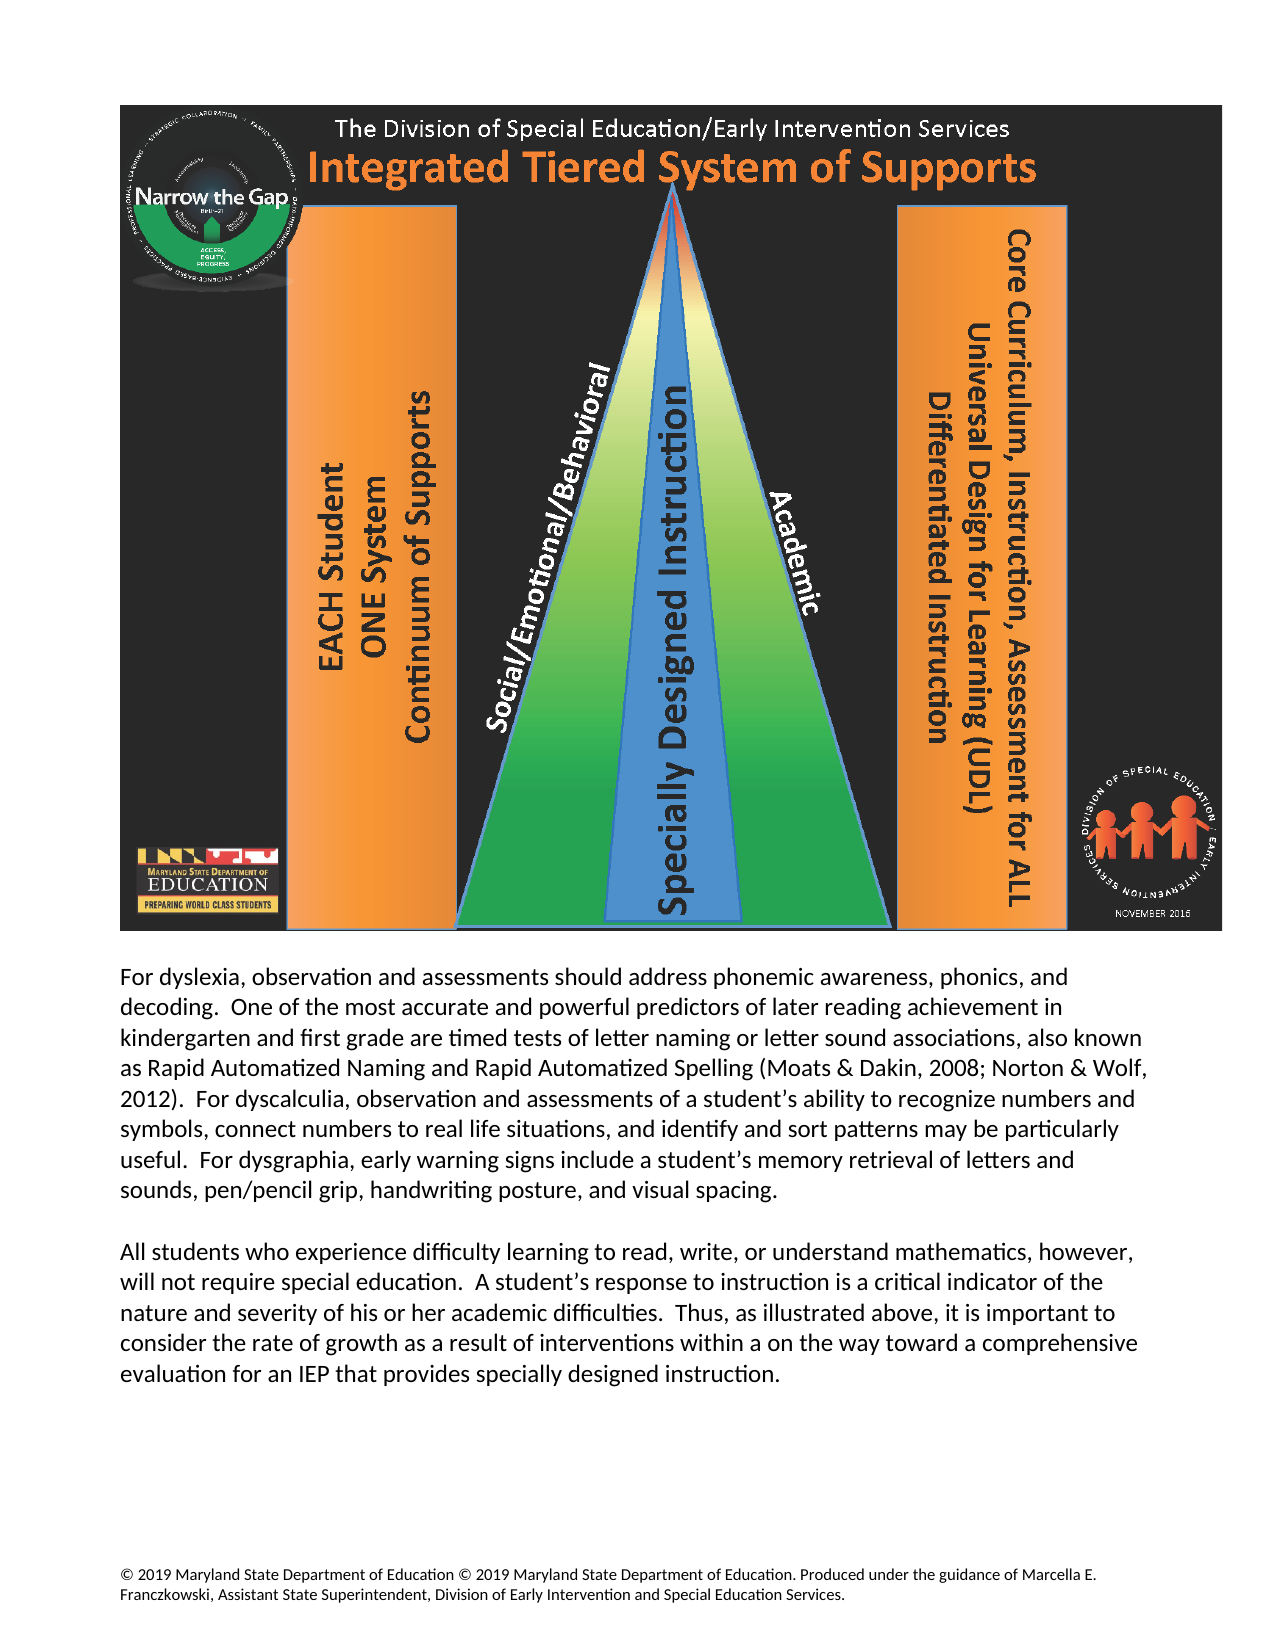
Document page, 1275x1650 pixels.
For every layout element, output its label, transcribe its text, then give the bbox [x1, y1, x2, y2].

text For dyslexia, observation and assessments should address phonemic awareness, phonics, and decoding. One of the most accurate and powerful predictors of later reading achievement in kindergarten and first grade are timed tests of letter naming or letter sound associations, also known as Rapid Automatized Naming and Rapid Automatized Spelling (Moats & Dakin, 2008; Norton & Wolf, 2012). For dyscalculia, observation and assessments of a student’s ability to recognize numbers and symbols, connect numbers to real life situations, and identify and sort patterns may be particularly useful. For dysgraphia, early warning signs include a student’s memory retrieval of letters and sounds, pen/pencil grip, handwriting posture, and visual spacing. [120, 961, 1155, 1205]
picture [120, 105, 1223, 931]
text All students who experience difficulty learning to read, write, or understand mathematics, however, will not require special education. A student’s response to instruction is a critical indicator of the nature and severity of his or her academic difficulties. Thus, as illustrated above, it is important to consider the rate of growth as a result of interventions within a on the way toward a comprehensive evaluation for an IEP that provides specially designed instruction. [120, 1236, 1155, 1388]
